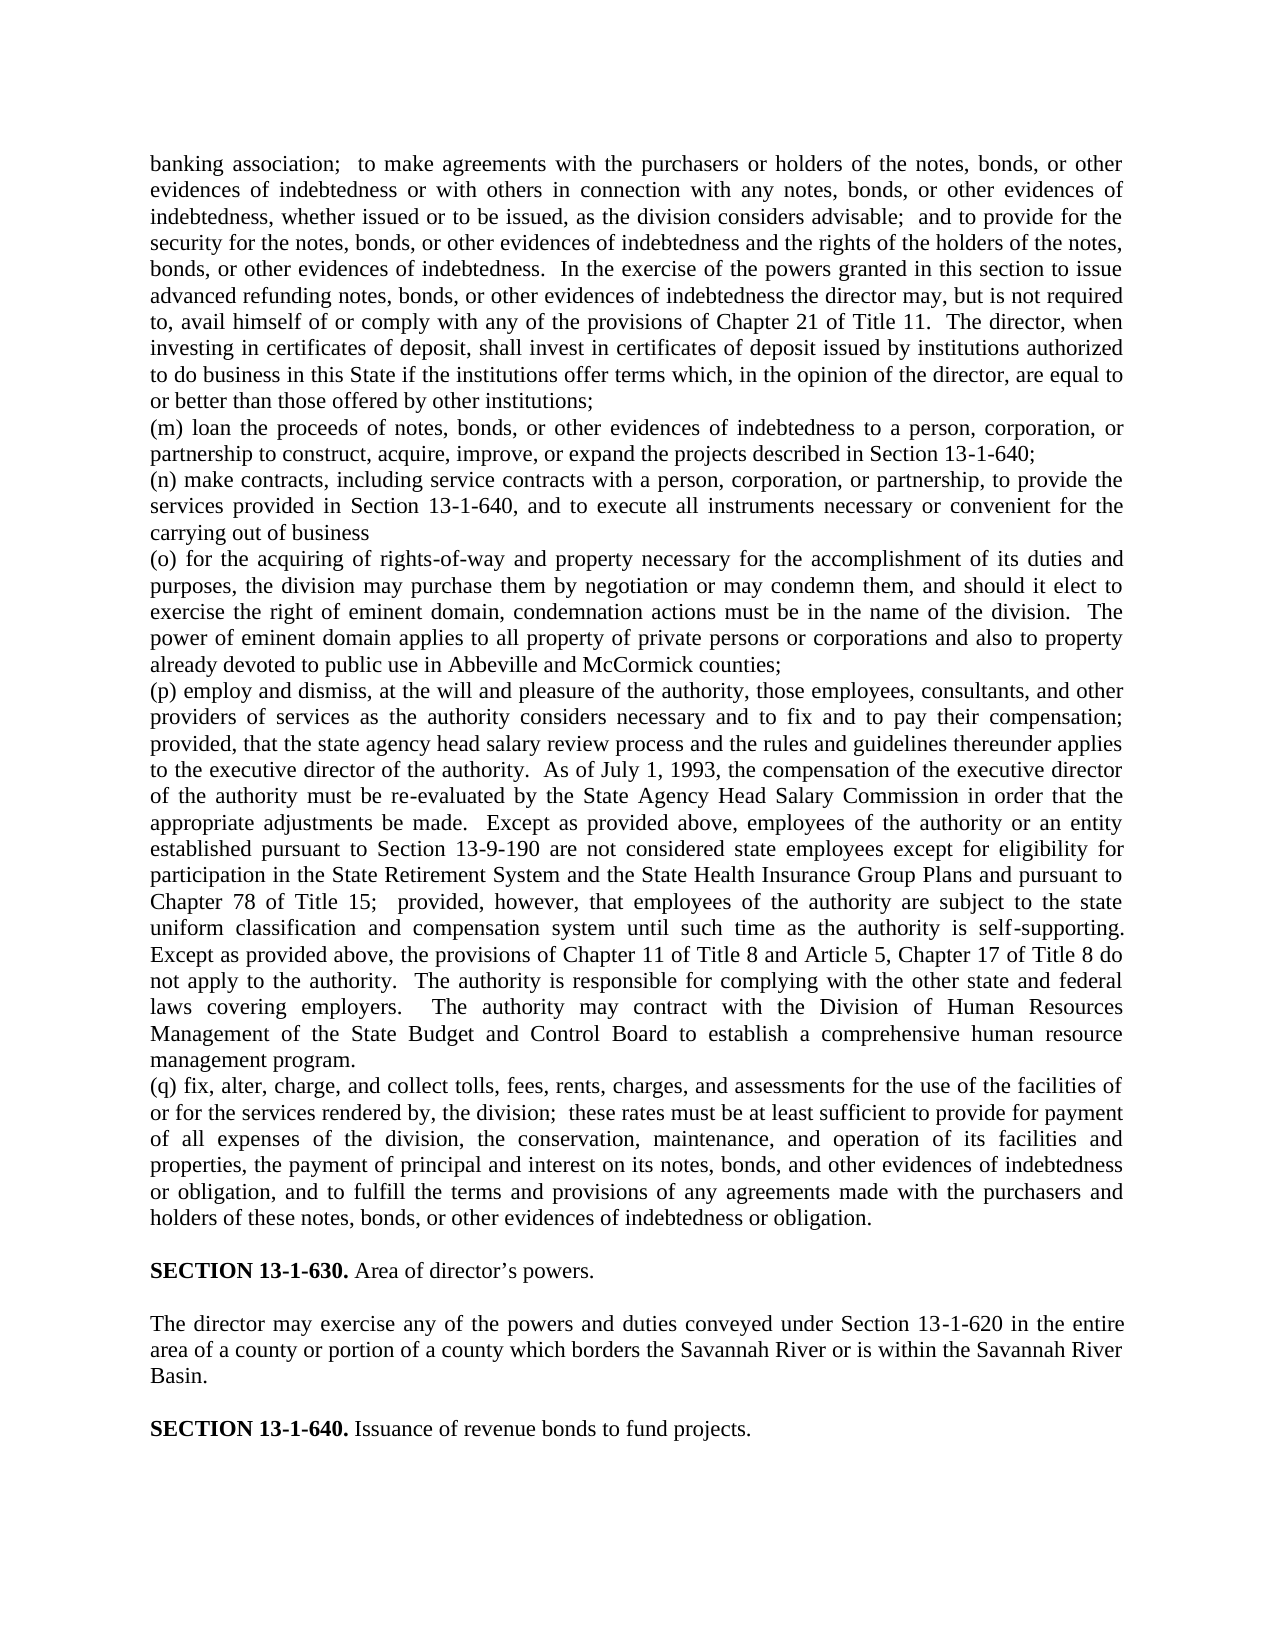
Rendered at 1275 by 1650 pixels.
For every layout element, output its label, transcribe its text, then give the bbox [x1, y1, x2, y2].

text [150, 150, 1125, 413]
text (n) make contracts, including service contracts with a person, corporation, or partnership, to provide the services provided in Section 13-1-640, and to execute all instruments necessary or convenient for the carrying out of business [150, 466, 1125, 545]
text (m) loan the proceeds of notes, bonds, or other evidences of indebtedness to a person, corporation, or partnership to construct, acquire, improve, or expand the projects described in Section 13-1-640; [150, 413, 1125, 466]
text The director may exercise any of the powers and duties conveyed under Section 13-1-620 in the entire area of a county or portion of a county which borders the Savannah River or is within the Savannah River Basin. [150, 1309, 1125, 1389]
text (q) fix, alter, charge, and collect tolls, fees, rents, charges, and assessments for the use of the facilities of or for the services rendered by, the division; these rates must be at least sufficient to provide for payment of all expenses of the division, the conservation, maintenance, and operation of its facilities and properties, the payment of principal and interest on its notes, bonds, and other evidences of indebtedness or obligation, and to fulfill the terms and provisions of any agreements made with the purchasers and holders of these notes, bonds, or other evidences of indebtedness or obligation. [150, 1072, 1125, 1231]
text (p) employ and dismiss, at the will and pleasure of the authority, those employees, consultants, and other providers of services as the authority considers necessary and to fix and to pay their compensation; provided, that the state agency head salary review process and the rules and guidelines thereunder applies to the executive director of the authority. As of July 1, 1993, the compensation of the executive director of the authority must be re-evaluated by the State Agency Head Salary Commission in order that the appropriate adjustments be made. Except as provided above, employees of the authority or an entity established pursuant to Section 13-9-190 are not considered state employees except for eligibility for participation in the State Retirement System and the State Health Insurance Group Plans and pursuant to Chapter 78 of Title 15; provided, however, that employees of the authority are subject to the state uniform classification and compensation system until such time as the authority is self-supporting. Except as provided above, the provisions of Chapter 11 of Title 8 and Article 5, Chapter 17 of Title 8 do not apply to the authority. The authority is responsible for complying with the other state and federal laws covering employers. The authority may contract with the Division of Human Resources Management of the State Budget and Control Board to establish a comprehensive human resource management program. [150, 677, 1125, 1072]
text SECTION 13-1-640. Issuance of revenue bonds to fund projects. [150, 1415, 1125, 1441]
text SECTION 13-1-630. Area of director’s powers. [150, 1257, 1125, 1283]
text (o) for the acquiring of rights-of-way and property necessary for the accomplishment of its duties and purposes, the division may purchase them by negotiation or may condemn them, and should it elect to exercise the right of eminent domain, condemnation actions must be in the name of the division. The power of eminent domain applies to all property of private persons or corporations and also to property already devoted to public use in Abbeville and McCormick counties; [150, 545, 1125, 677]
